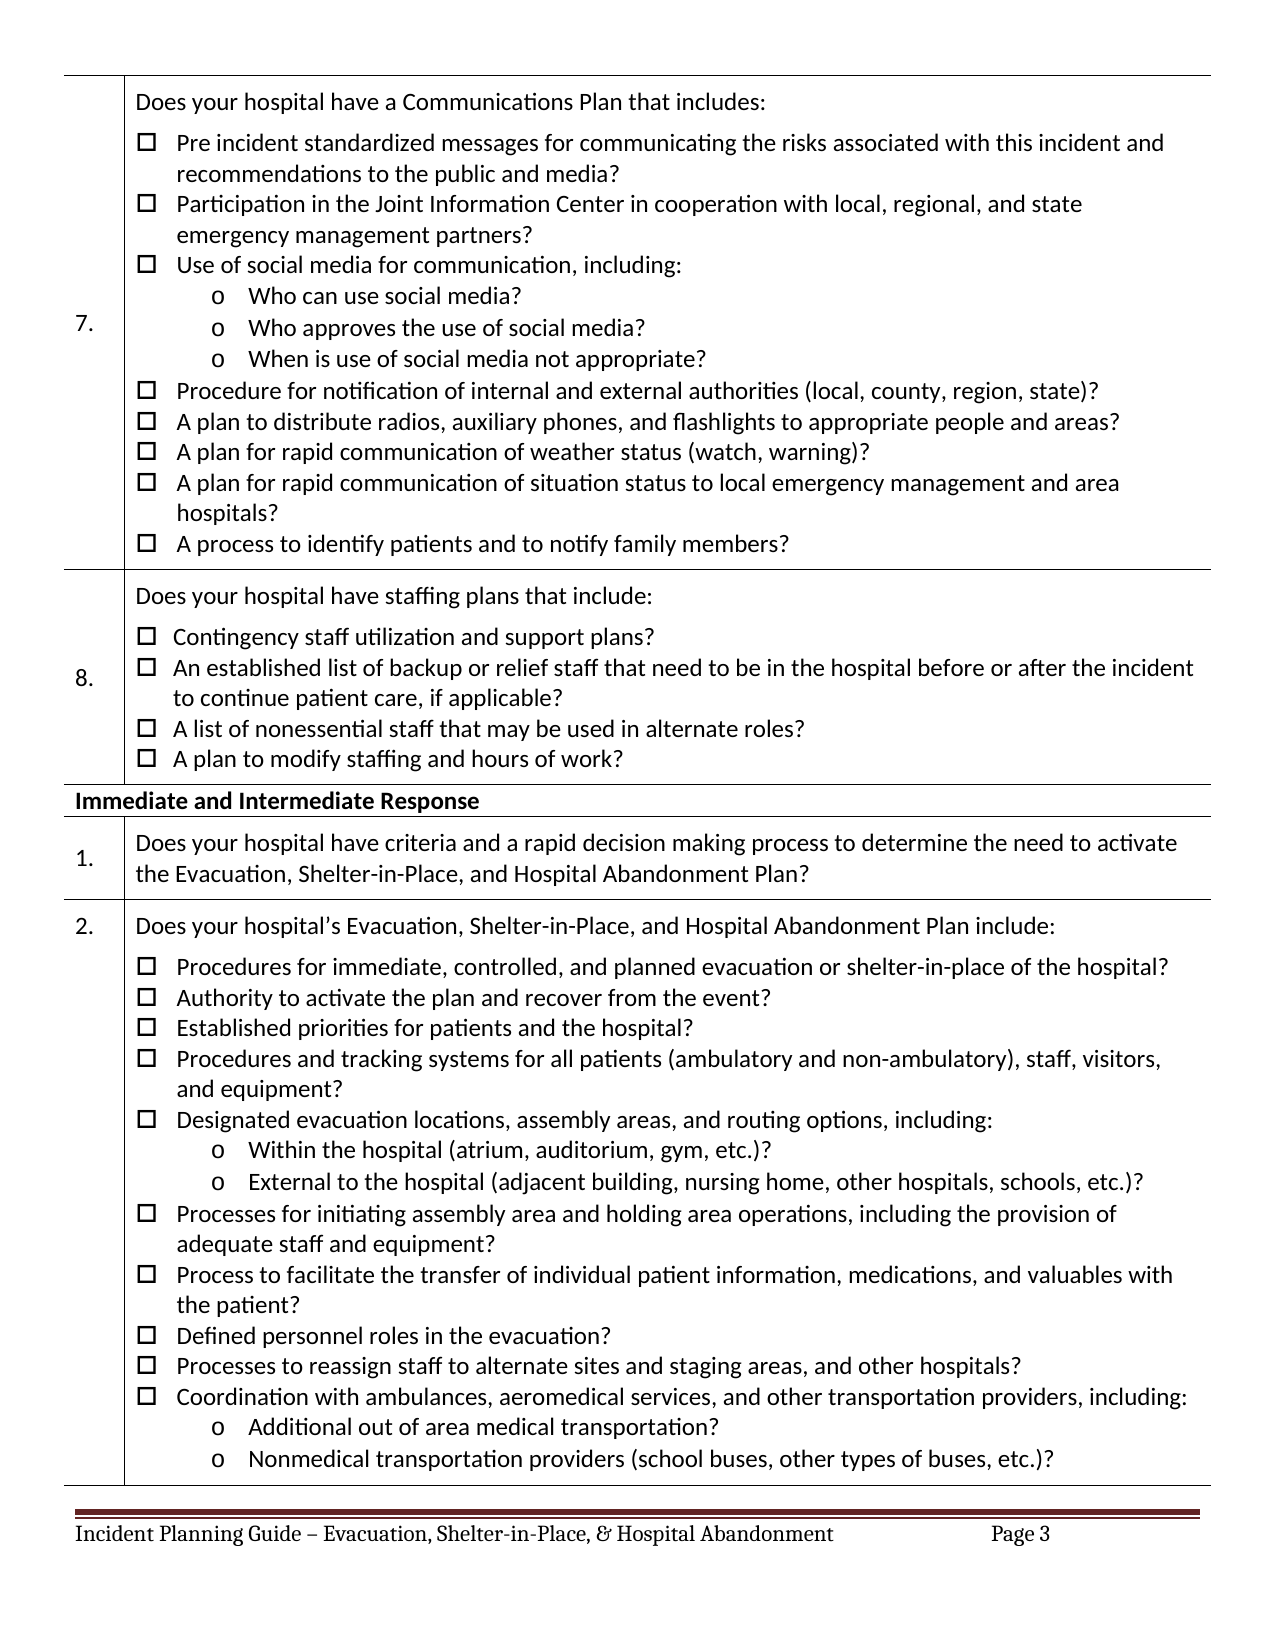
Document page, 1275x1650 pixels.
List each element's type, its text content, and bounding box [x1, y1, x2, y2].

table_cell Does your hospital have staffing plans that include: Contingency staff utilization and support plans? An established list of backup or relief staff that need to be in the hospital before or after the incident to continue patient care, if applicable? A list of nonessential staff that may be used in alternate roles? A plan to modify staffing and hours of work? [125, 570, 1211, 784]
table_cell Immediate and Intermediate Response [64, 785, 1211, 816]
table_cell 2. [64, 900, 124, 1485]
table_header 7. [64, 76, 124, 569]
table_cell Does your hospital have criteria and a rapid decision making process to determine the need to activate the Evacuation, Shelter-in-Place, and Hospital Abandonment Plan? [125, 817, 1211, 899]
table_cell 1. [64, 817, 124, 899]
table_header Does your hospital have a Communications Plan that includes: Pre incident standardized messages for communicating the risks associated with this incident and recommendations to the public and media? Participation in the Joint Information Center in cooperation with local, regional, and state emergency management partners? Use of social media for communication, including: Who can use social media? Who approves the use of social media? When is use of social media not appropriate? Procedure for notification of internal and external authorities (local, county, region, state)? A plan to distribute radios, auxiliary phones, and flashlights to appropriate people and areas? A plan for rapid communication of weather status (watch, warning)? A plan for rapid communication of situation status to local emergency management and area hospitals? A process to identify patients and to notify family members? [125, 76, 1211, 569]
table_cell 8. [64, 570, 124, 784]
table_cell Does your hospital’s Evacuation, Shelter-in-Place, and Hospital Abandonment Plan include: Procedures for immediate, controlled, and planned evacuation or shelter-in-place of the hospital? Authority to activate the plan and recover from the event? Established priorities for patients and the hospital? Procedures and tracking systems for all patients (ambulatory and non-ambulatory), staff, visitors, and equipment? Designated evacuation locations, assembly areas, and routing options, including: Within the hospital (atrium, auditorium, gym, etc.)? External to the hospital (adjacent building, nursing home, other hospitals, schools, etc.)? Processes for initiating assembly area and holding area operations, including the provision of adequate staff and equipment? Process to facilitate the transfer of individual patient information, medications, and valuables with the patient? Defined personnel roles in the evacuation? Processes to reassign staff to alternate sites and staging areas, and other hospitals? Coordination with ambulances, aeromedical services, and other transportation providers, including: Additional out of area medical transportation? Nonmedical transportation providers (school buses, other types of buses, etc.)? [125, 900, 1211, 1485]
